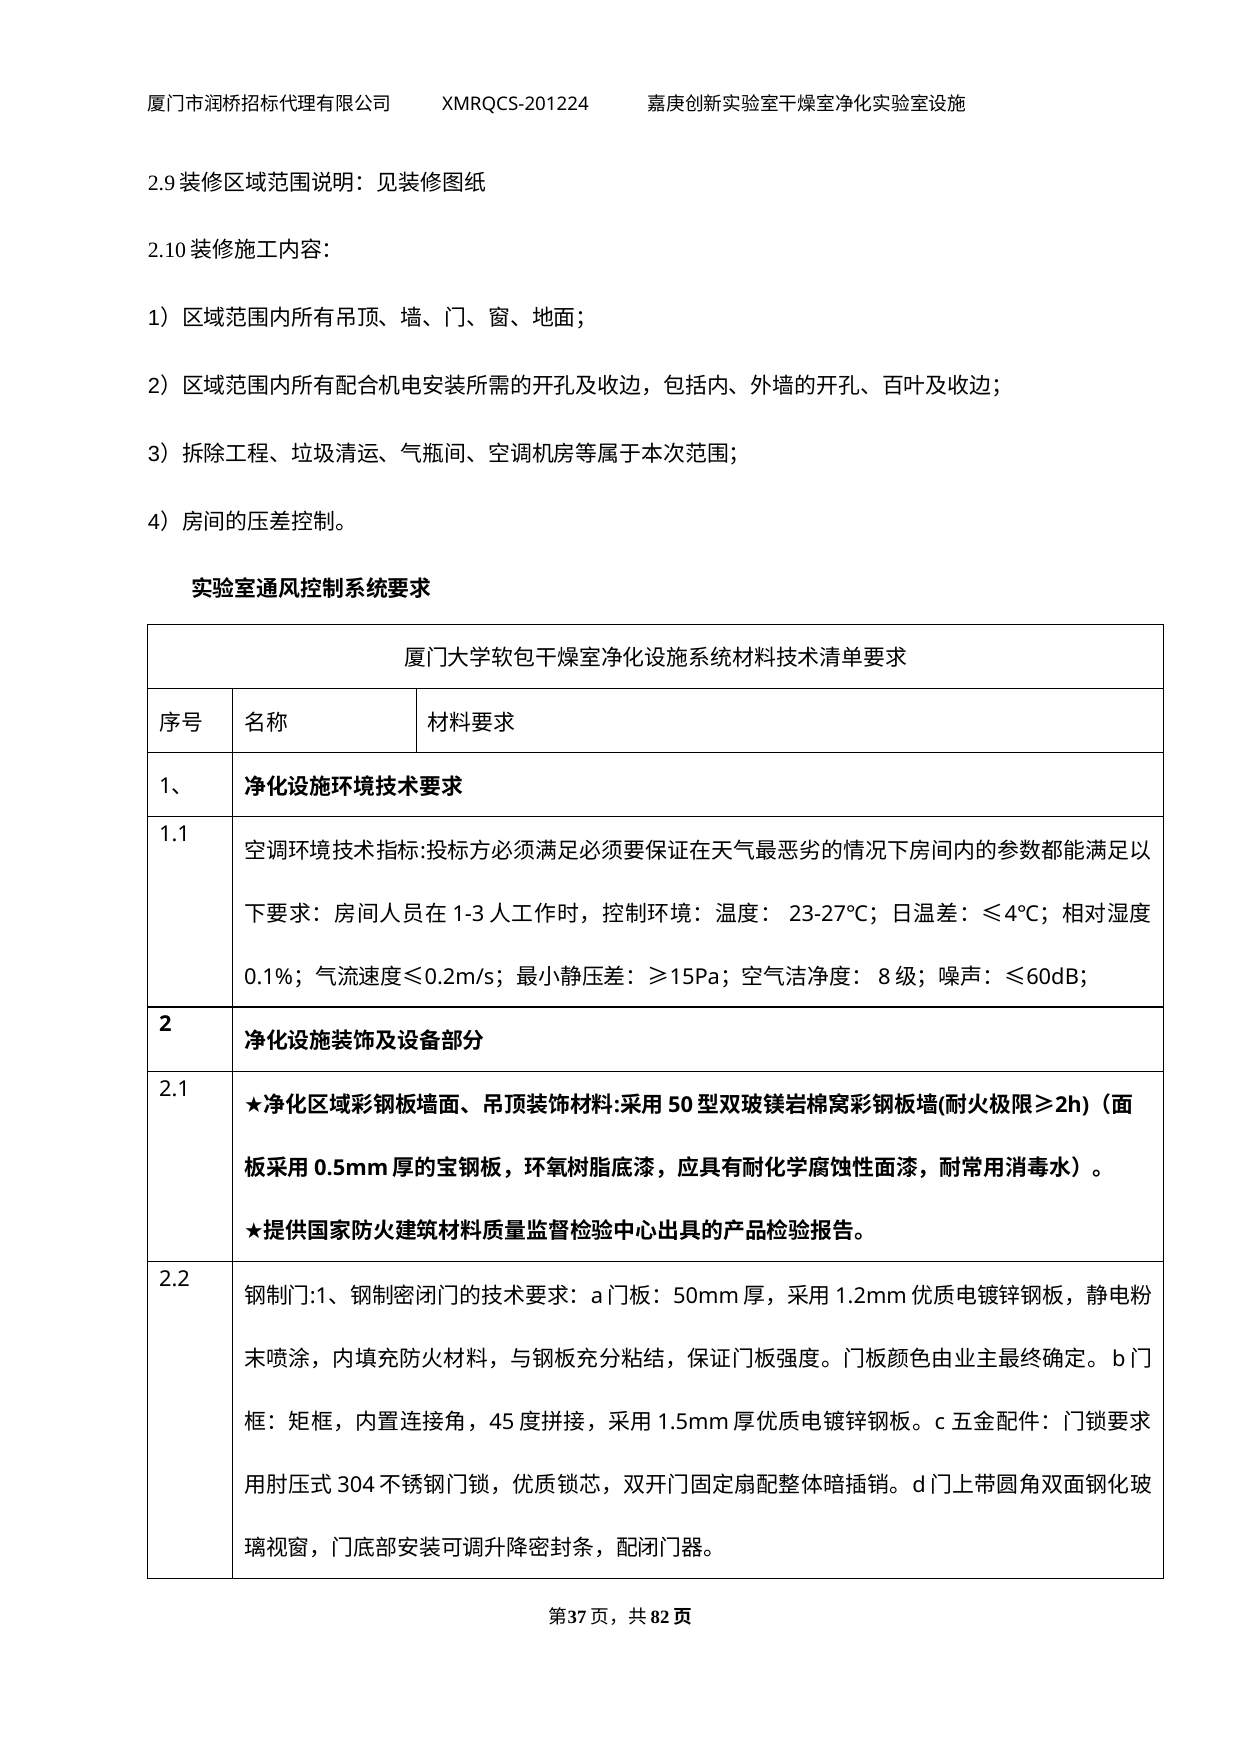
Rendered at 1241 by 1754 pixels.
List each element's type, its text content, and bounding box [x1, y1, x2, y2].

text 2.10装修施工内容： [148, 217, 1092, 280]
table_cell 2.2 [148, 1262, 232, 1578]
table_cell 序号 [148, 689, 232, 752]
text 3）拆除工程、垃圾清运、气瓶间、空调机房等属于本次范围； [148, 420, 1092, 483]
table_cell 1.1 [148, 817, 232, 1006]
table_cell 钢制门:1、钢制密闭门的技术要求：a门板：50mm厚，采用1.2mm优质电镀锌钢板，静电粉末喷涂，内填充防火材料，与钢板充分粘结，保证门板强度。门板颜色由业主最终确定。b门框：矩框，内置连接角，45度拼接，采用1.5mm厚优质电镀锌钢板。c 五金配件：门锁要求用肘压式304不锈钢门锁，优质锁芯，双开门固定扇配整体暗插销。d门上带圆角双面钢化玻璃视窗，门底部安装可调升降密封条，配闭门器。 [233, 1262, 1163, 1578]
table_cell 2.1 [148, 1072, 232, 1261]
table_cell 2 [148, 1008, 232, 1071]
text 2.9装修区域范围说明：见装修图纸 [148, 149, 1092, 212]
table_cell 净化设施装饰及设备部分 [233, 1008, 1163, 1071]
table_header 厦门大学软包干燥室净化设施系统材料技术清单要求 [148, 625, 1163, 688]
table_cell 名称 [233, 689, 416, 752]
table_cell 净化设施环境技术要求 [233, 753, 1163, 816]
table_cell ★净化区域彩钢板墙面、吊顶装饰材料:采用50型双玻镁岩棉窝彩钢板墙(耐火极限≥2h)（面板采用0.5mm厚的宝钢板，环氧树脂底漆，应具有耐化学腐蚀性面漆，耐常用消毒水）。 ★提供国家防火建筑材料质量监督检验中心出具的产品检验报告。 [233, 1072, 1163, 1261]
table_cell 1、 [148, 753, 232, 816]
text 实验室通风控制系统要求 [148, 556, 1092, 619]
text 4）房间的压差控制。 [148, 488, 1092, 551]
table_cell 材料要求 [417, 689, 1163, 752]
table_cell 空调环境技术指标:投标方必须满足必须要保证在天气最恶劣的情况下房间内的参数都能满足以下要求：房间人员在1-3人工作时，控制环境：温度： 23-27℃；日温差：≤4℃；相对湿度0.1%；气流速度≤0.2m/s；最小静压差：≥15Pa；空气洁净度： 8级；噪声：≤60dB； [233, 817, 1163, 1006]
text 2）区域范围内所有配合机电安装所需的开孔及收边，包括内、外墙的开孔、百叶及收边； [148, 352, 1092, 415]
text 1）区域范围内所有吊顶、墙、门、窗、地面； [148, 284, 1092, 348]
